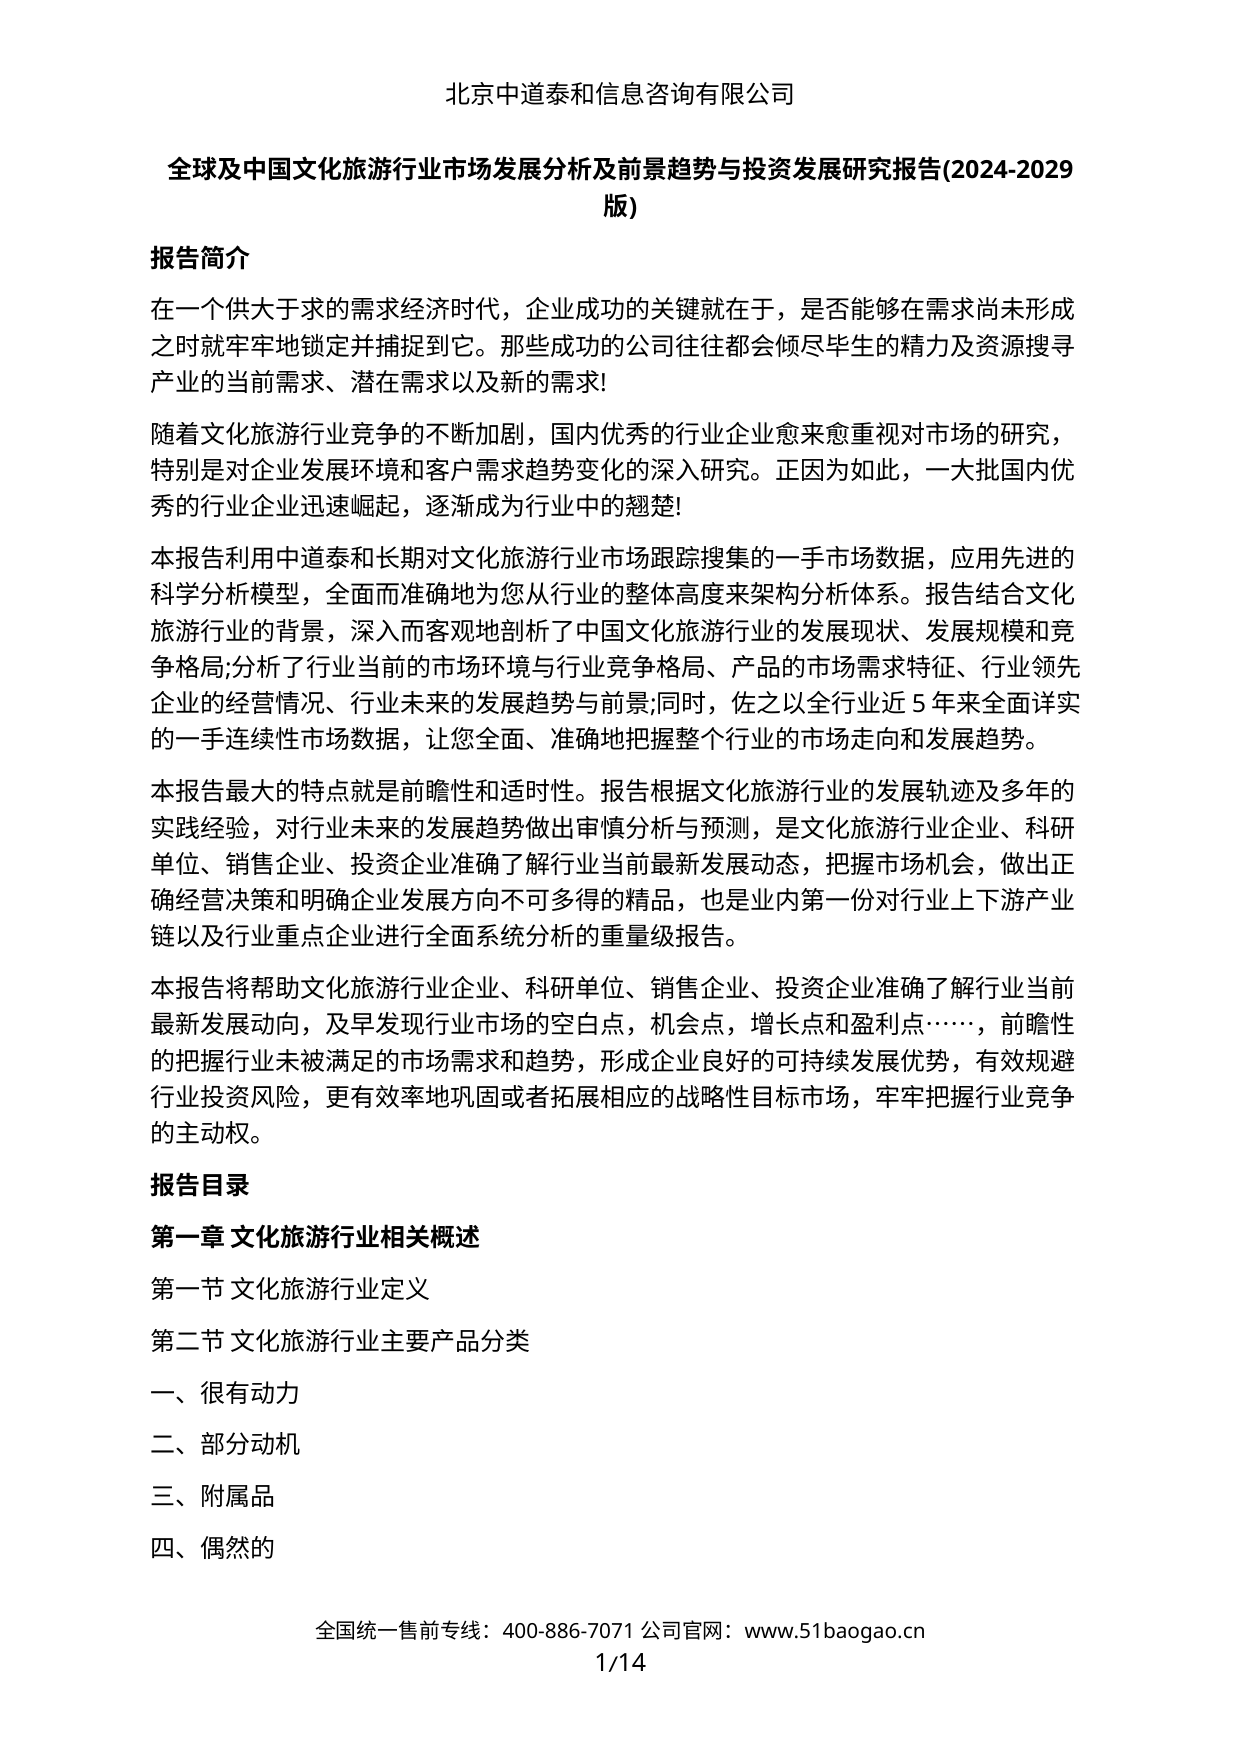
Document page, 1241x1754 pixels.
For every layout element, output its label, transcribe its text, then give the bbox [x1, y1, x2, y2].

text 四、偶然的 [150, 1529, 1090, 1565]
text 二、部分动机 [150, 1425, 1090, 1461]
text 全球及中国文化旅游行业市场发展分析及前景趋势与投资发展研究报告(2024-2029版) [150, 150, 1090, 222]
text 随着文化旅游行业竞争的不断加剧，国内优秀的行业企业愈来愈重视对市场的研究，特别是对企业发展环境和客户需求趋势变化的深入研究。正因为如此，一大批国内优秀的行业企业迅速崛起，逐渐成为行业中的翘楚! [150, 414, 1090, 523]
text 本报告利用中道泰和长期对文化旅游行业市场跟踪搜集的一手市场数据，应用先进的科学分析模型，全面而准确地为您从行业的整体高度来架构分析体系。报告结合文化旅游行业的背景，深入而客观地剖析了中国文化旅游行业的发展现状、发展规模和竞争格局;分析了行业当前的市场环境与行业竞争格局、产品的市场需求特征、行业领先企业的经营情况、行业未来的发展趋势与前景;同时，佐之以全行业近5年来全面详实的一手连续性市场数据，让您全面、准确地把握整个行业的市场走向和发展趋势。 [150, 539, 1090, 756]
text 第二节 文化旅游行业主要产品分类 [150, 1321, 1090, 1357]
text 报告简介 [150, 238, 1090, 274]
text 在一个供大于求的需求经济时代，企业成功的关键就在于，是否能够在需求尚未形成之时就牢牢地锁定并捕捉到它。那些成功的公司往往都会倾尽毕生的精力及资源搜寻产业的当前需求、潜在需求以及新的需求! [150, 290, 1090, 399]
text 一、很有动力 [150, 1373, 1090, 1409]
text 第一节 文化旅游行业定义 [150, 1269, 1090, 1306]
text 第一章 文化旅游行业相关概述 [150, 1217, 1090, 1254]
text 三、附属品 [150, 1477, 1090, 1513]
text 本报告将帮助文化旅游行业企业、科研单位、销售企业、投资企业准确了解行业当前最新发展动向，及早发现行业市场的空白点，机会点，增长点和盈利点……，前瞻性的把握行业未被满足的市场需求和趋势，形成企业良好的可持续发展优势，有效规避行业投资风险，更有效率地巩固或者拓展相应的战略性目标市场，牢牢把握行业竞争的主动权。 [150, 969, 1090, 1150]
text 本报告最大的特点就是前瞻性和适时性。报告根据文化旅游行业的发展轨迹及多年的实践经验，对行业未来的发展趋势做出审慎分析与预测，是文化旅游行业企业、科研单位、销售企业、投资企业准确了解行业当前最新发展动态，把握市场机会，做出正确经营决策和明确企业发展方向不可多得的精品，也是业内第一份对行业上下游产业链以及行业重点企业进行全面系统分析的重量级报告。 [150, 772, 1090, 953]
text 报告目录 [150, 1166, 1090, 1202]
